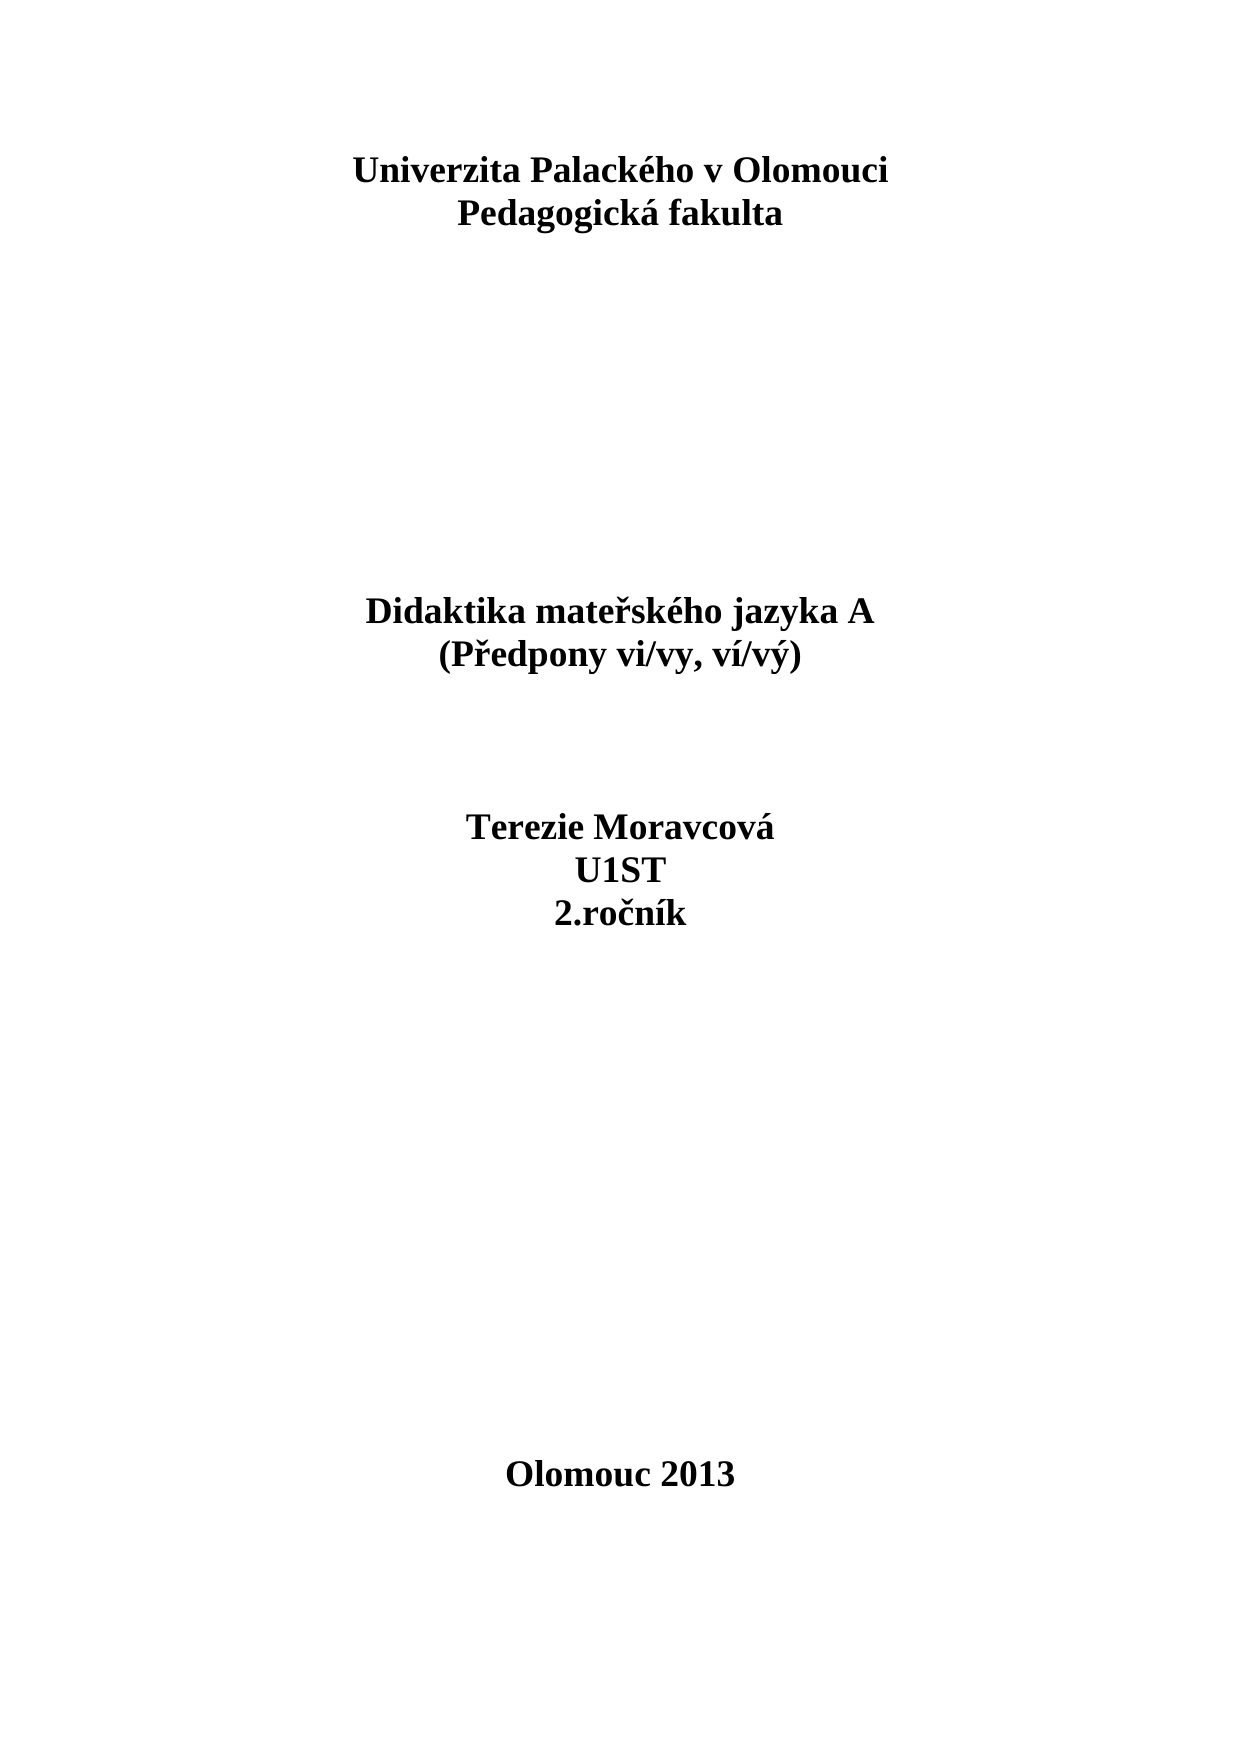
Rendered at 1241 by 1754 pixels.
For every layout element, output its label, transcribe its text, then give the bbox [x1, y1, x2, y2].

text Pedagogická fakulta [148, 191, 1093, 234]
title Univerzita Palackého v Olomouci [148, 148, 1093, 191]
text Olomouc 2013 [148, 1451, 1093, 1494]
text 2.ročník [148, 890, 1093, 933]
text Terezie Moravcová [148, 804, 1093, 847]
subtitle U1ST [148, 847, 1093, 890]
text (Předpony vi/vy, ví/vý) [148, 632, 1093, 675]
subtitle Didaktika mateřského jazyka A [148, 588, 1093, 632]
